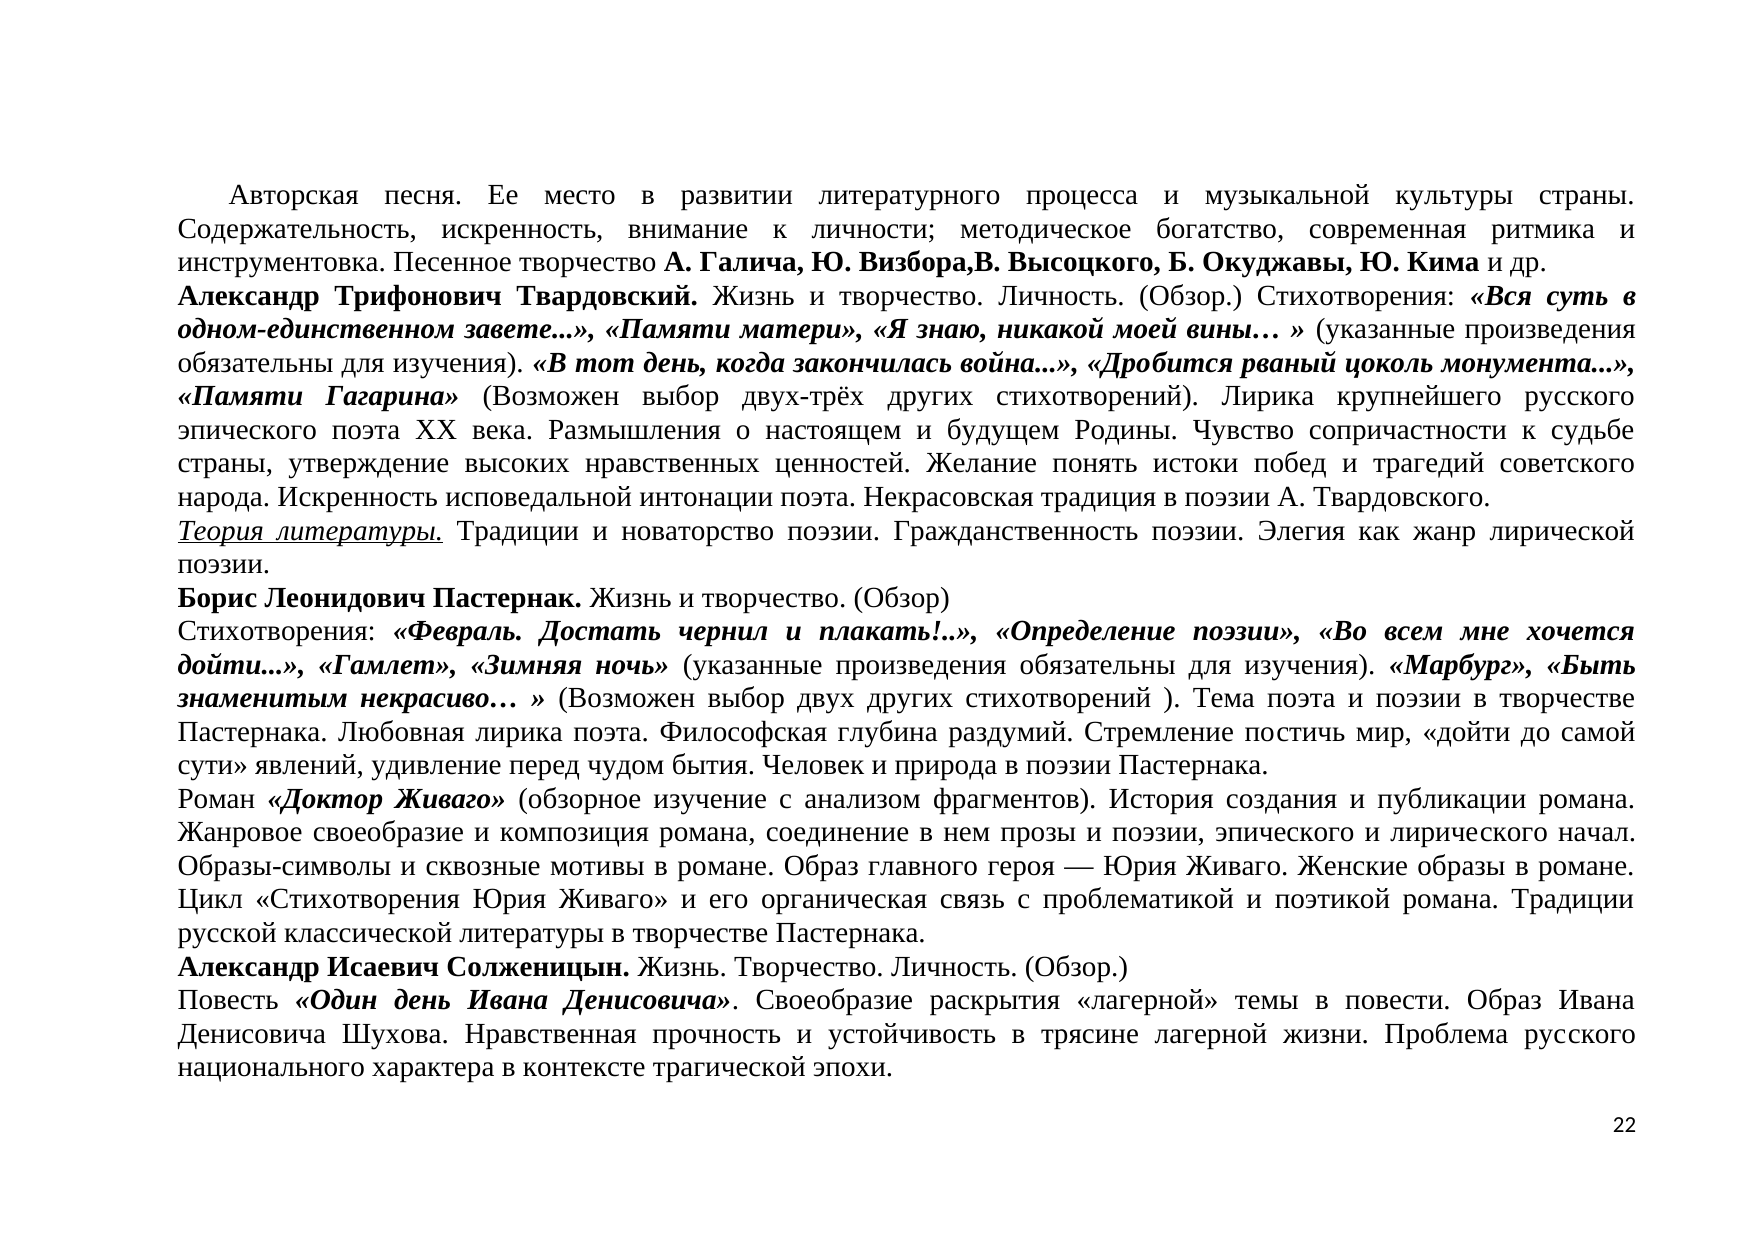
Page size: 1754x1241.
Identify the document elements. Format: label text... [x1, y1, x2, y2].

text Стихотворения: «Февраль. Достать чернил и плакать!..», «Определение поэзии», «Во всем мне хочется дойти...», «Гамлет», «Зимняя ночь» (указанные произведения обязательны для изучения). «Марбург», «Быть знаменитым некрасиво… » (Возможен выбор двух других стихотворений ). Тема поэта и поэзии в творчестве Пастернака. Любовная лирика поэта. Философская глубина раздумий. Стремление постичь мир, «дойти до самой сути» явлений, удивление перед чудом бытия. Человек и природа в поэзии Пастернака. [177, 613, 1636, 781]
text Повесть «Один день Ивана Денисовича». Своеобразие раскрытия «лагерной» темы в повести. Образ Ивана Денисовича Шухова. Нравственная прочность и устойчивость в трясине лагерной жизни. Проблема русского национального характера в контексте трагической эпохи. [177, 982, 1636, 1083]
text Теория литературы. Традиции и новаторство поэзии. Гражданственность поэзии. Элегия как жанр лирической поэзии. [177, 513, 1636, 580]
text Авторская песня. Ее место в развитии литературного процесса и музыкальной культуры страны. Содержательность, искренность, внимание к личности; методическое богатство, современная ритмика и инструментовка. Песенное творчество А. Галича, Ю. Визбора,В. Высоцкого, Б. Окуджавы, Ю. Кима и др. [177, 177, 1636, 278]
text Роман «Доктор Живаго» (обзорное изучение с анализом фрагментов). История создания и публикации романа. Жанровое своеобразие и композиция романа, соединение в нем прозы и поэзии, эпического и лирического начал. Образы-символы и сквозные мотивы в романе. Образ главного героя — Юрия Живаго. Женские образы в романе. Цикл «Стихотворения Юрия Живаго» и его органическая связь с проблематикой и поэтикой романа. Традиции русской классической литературы в творчестве Пастернака. [177, 781, 1636, 949]
text Александр Трифонович Твардовский. Жизнь и творчество. Личность. (Обзор.) Стихотворения: «Вся суть в одном-единственном завете...», «Памяти матери», «Я знаю, никакой моей вины… » (указанные произведения обязательны для изучения). «В тот день, когда закончилась война...», «Дробится рваный цоколь монумента...», «Памяти Гагарина» (Возможен выбор двух-трёх других стихотворений). Лирика крупнейшего русского эпического поэта XX века. Размышления о настоящем и будущем Родины. Чувство сопричастности к судьбе страны, утверждение высоких нравственных ценностей. Желание понять истоки побед и трагедий советского народа. Искренность исповедальной интонации поэта. Некрасовская традиция в поэзии А. Твардовского. [177, 278, 1636, 513]
text Александр Исаевич Солженицын. Жизнь. Творчество. Личность. (Обзор.) [177, 949, 1636, 982]
text Борис Леонидович Пастернак. Жизнь и творчество. (Обзор) [177, 580, 1636, 613]
